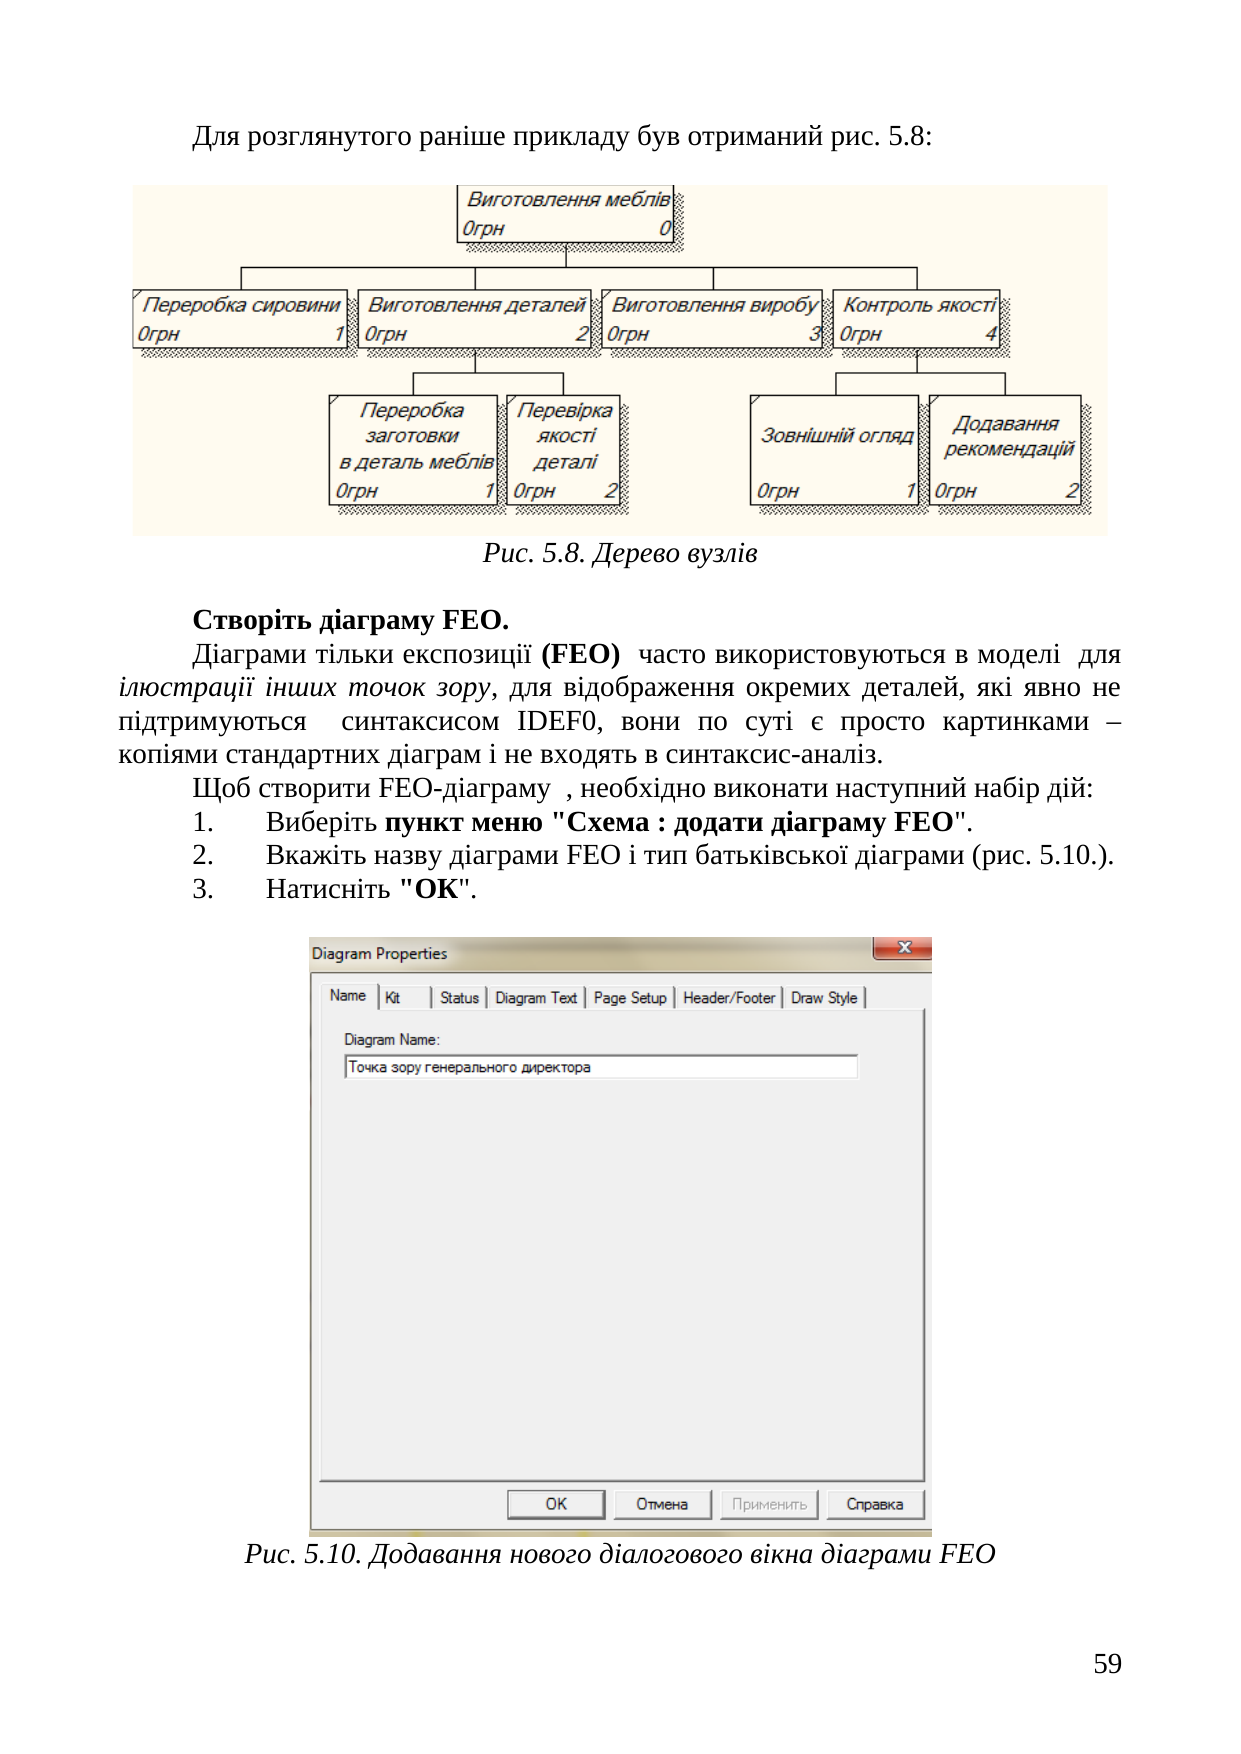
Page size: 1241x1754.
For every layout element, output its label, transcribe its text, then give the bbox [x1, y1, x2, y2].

text Рис. 5.10. Додавання нового діалогового вікна діаграми FEO [118, 1536, 1122, 1570]
text Для розглянутого раніше прикладу був отриманий рис. 5.8: [118, 118, 1122, 152]
text Щоб створити FEO-діаграму , необхідно виконати наступний набір дій: [118, 770, 1122, 804]
list Вкажіть назву діаграми FEO і тип батьківської діаграми (рис. 5.10.). [118, 837, 1122, 871]
text Діаграми тільки експозиції (FEO) часто використовуються в моделі для ілюстрації інших точок зору, для відображення окремих деталей, які явно не підтримуються синтаксисом IDEF0, вони по суті є просто картинками – копіями стандартних діаграм і не входять в синтаксис-аналіз. [118, 636, 1122, 770]
text Рис. 5.8. Дерево вузлів [118, 535, 1122, 569]
text Створіть діаграму FEO. [118, 602, 1122, 636]
picture [132, 185, 1108, 536]
picture [309, 937, 932, 1537]
list Натисніть "ОК". [118, 871, 1122, 904]
list Виберіть пункт меню "Схема : додати діаграму FEO". [118, 804, 1122, 837]
